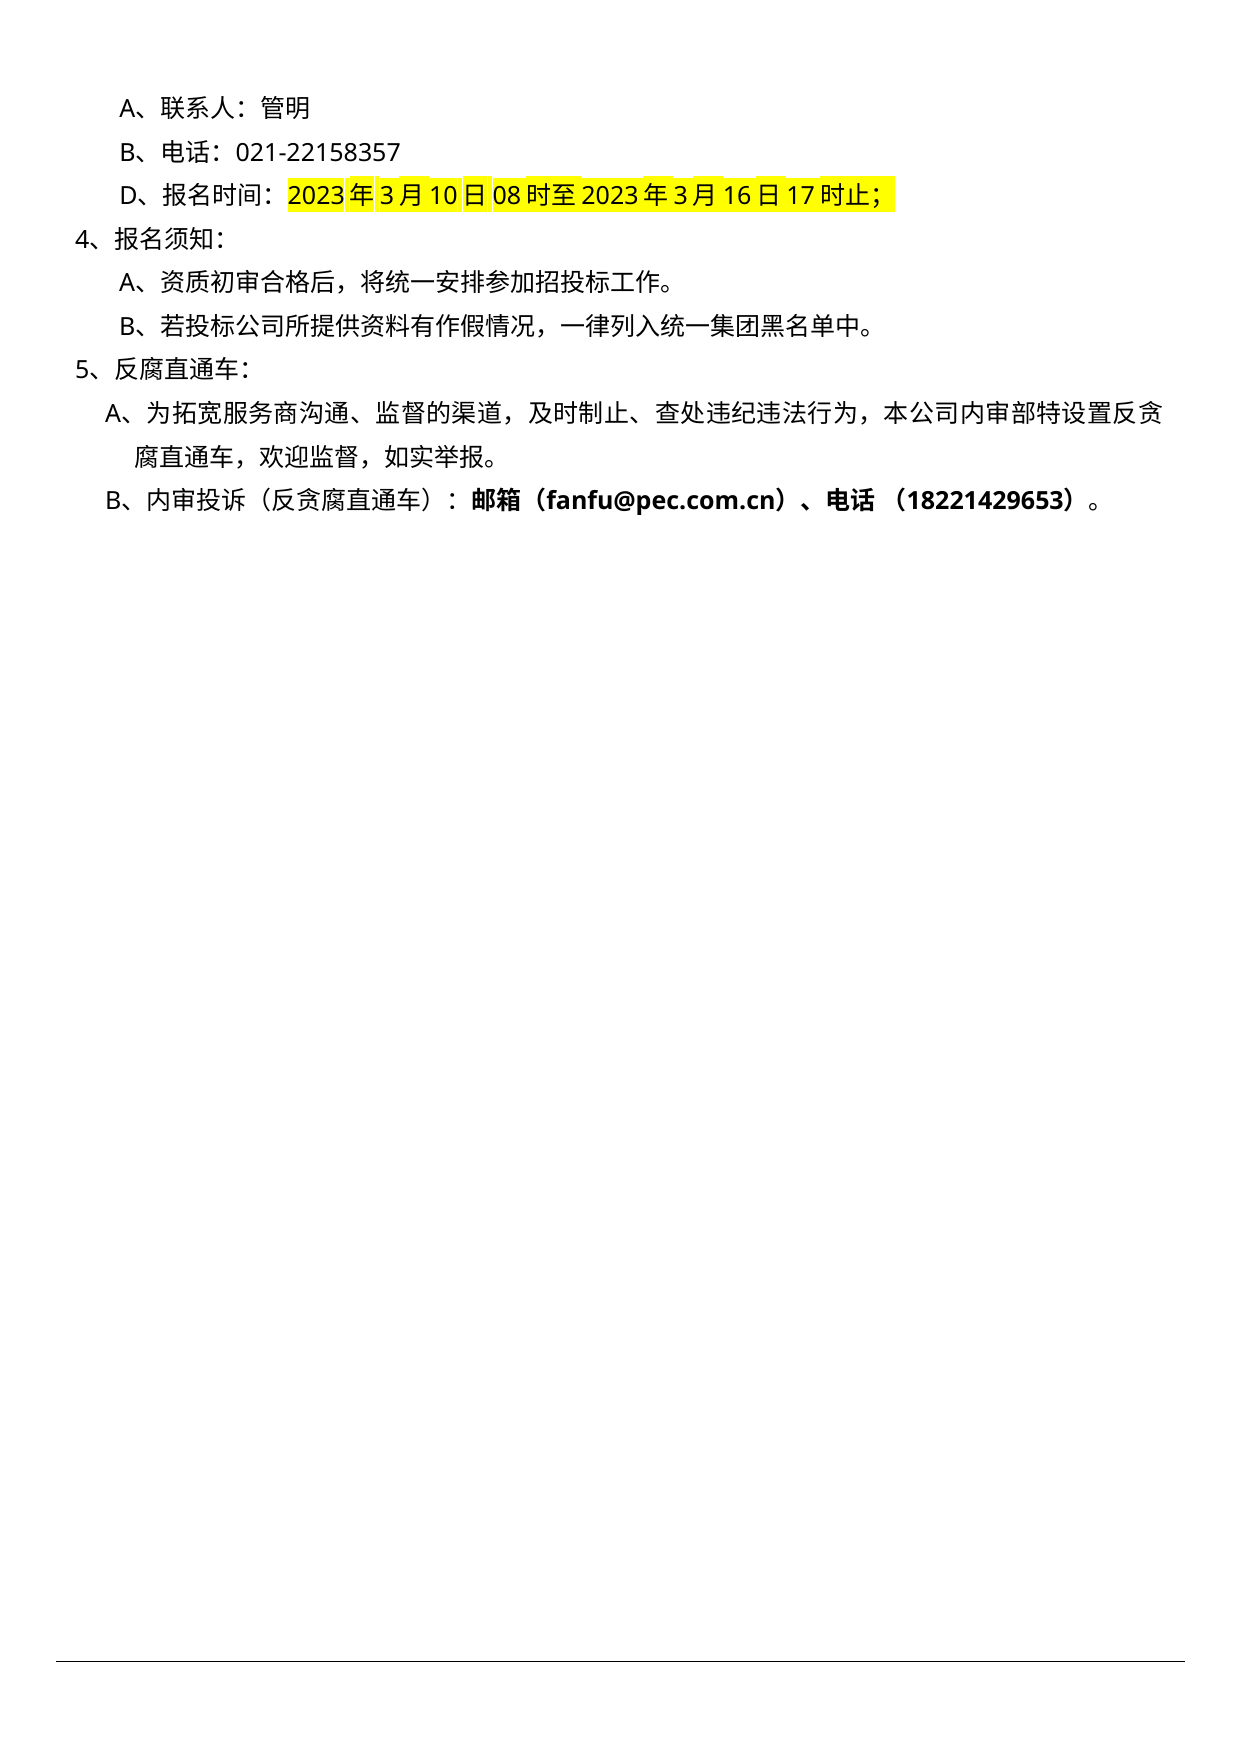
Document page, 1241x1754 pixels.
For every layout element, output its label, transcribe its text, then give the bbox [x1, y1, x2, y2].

text B、若投标公司所提供资料有作假情况，一律列入统一集团黑名单中。 [119, 303, 1165, 346]
text A、资质初审合格后，将统一安排参加招投标工作。 [119, 259, 1165, 303]
text A、联系人：管明 [119, 85, 1165, 128]
text D、报名时间：2023年3月10日08时至2023年3月16日17时止； [119, 172, 1165, 216]
text B、电话：021-22158357 [119, 128, 1165, 172]
text A、为拓宽服务商沟通、监督的渠道，及时制止、查处违纪违法行为，本公司内审部特设置反贪腐直通车，欢迎监督，如实举报。 [105, 390, 1165, 477]
text B、内审投诉（反贪腐直通车）：邮箱（fanfu@pec.com.cn）、电话 （18221429653）。 [105, 477, 1165, 520]
text 4、报名须知： [75, 216, 1165, 259]
text 5、反腐直通车： [75, 346, 1165, 390]
